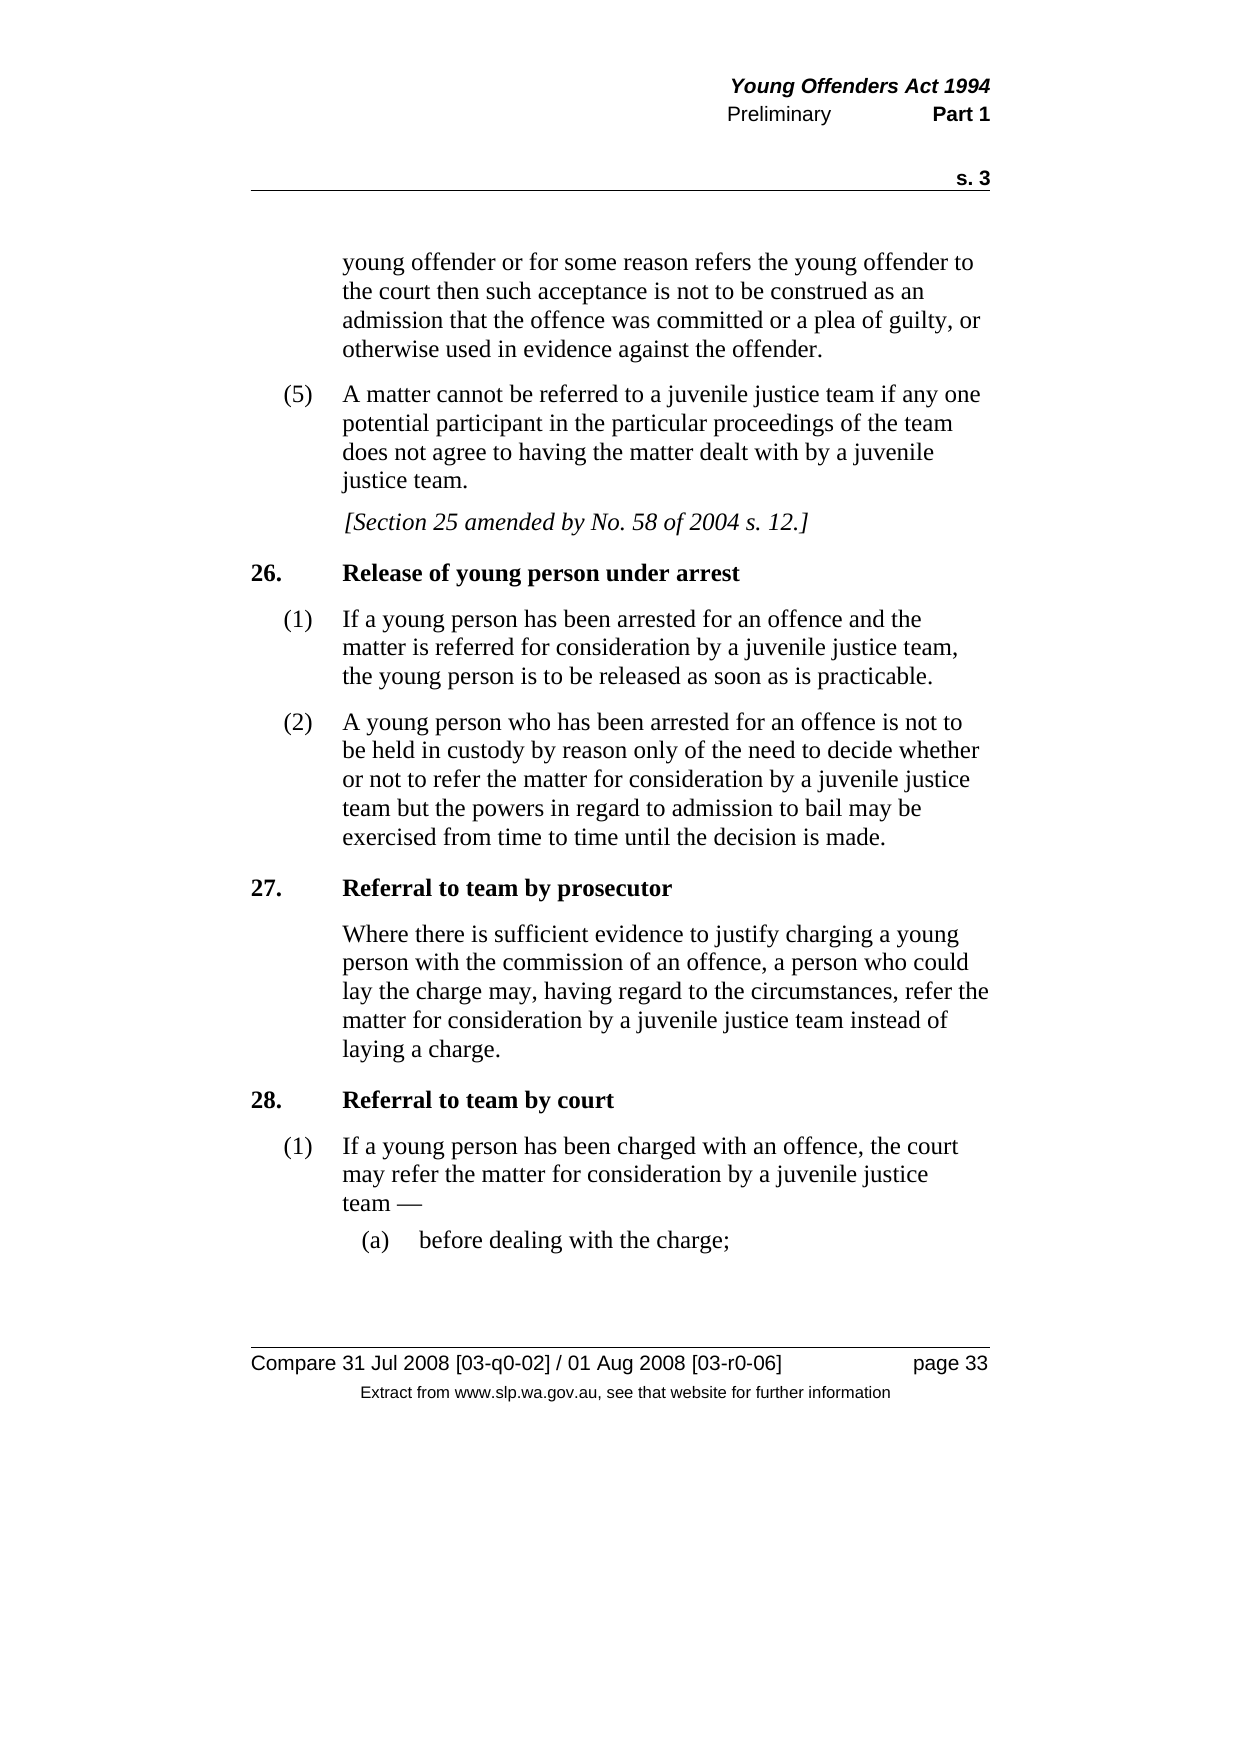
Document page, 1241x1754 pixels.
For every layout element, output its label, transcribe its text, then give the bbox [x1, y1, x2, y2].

text (2) A young person who has been arrested for an offence is not to be held in custody by reason only of the need to decide whether or not to refer the matter for consideration by a juvenile justice team but the powers in regard to admission to bail may be exercised from time to time until the decision is made. [251, 707, 990, 850]
text [Section 25 amended by No. 58 of 2004 s. 12.] [251, 507, 990, 535]
text (1) If a young person has been arrested for an offence and the matter is referred for consideration by a juvenile justice team, the young person is to be released as soon as is practicable. [251, 604, 990, 690]
text (a) before dealing with the charge; [251, 1225, 990, 1254]
subtitle 27. Referral to team by prosecutor [251, 873, 990, 902]
text (1) If a young person has been charged with an offence, the court may refer the matter for consideration by a juvenile justice team — [251, 1131, 990, 1217]
subtitle 28. Referral to team by court [251, 1085, 990, 1114]
subtitle 26. Release of young person under arrest [251, 558, 990, 587]
text Where there is sufficient evidence to justify charging a young person with the commission of an offence, a person who could lay the charge may, having regard to the circumstances, refer the matter for consideration by a juvenile justice team instead of laying a charge. [251, 919, 990, 1062]
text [251, 247, 990, 362]
text (5) A matter cannot be referred to a juvenile justice team if any one potential participant in the particular proceedings of the team does not agree to having the matter dealt with by a juvenile justice team. [251, 379, 990, 494]
